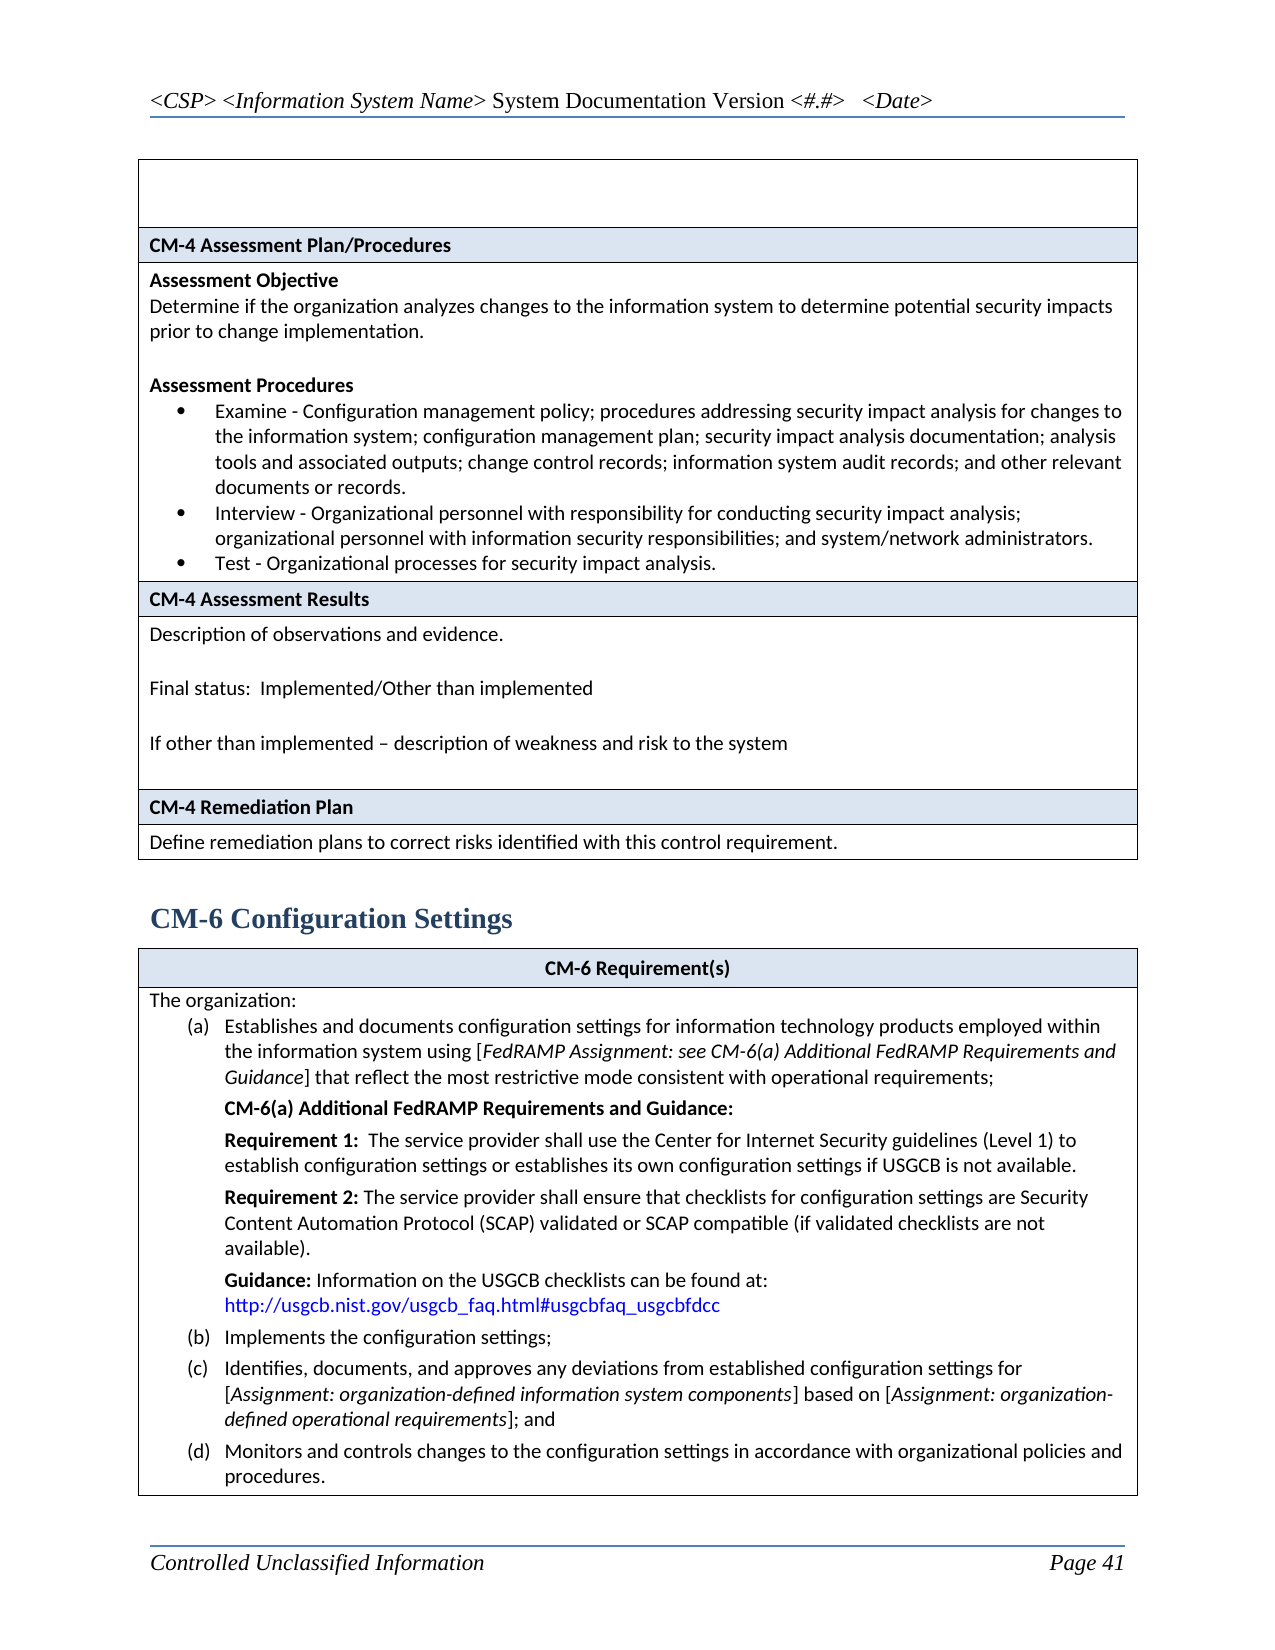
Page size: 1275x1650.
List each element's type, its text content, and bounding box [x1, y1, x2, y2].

table_cell Description of observations and evidence. Final status: Implemented/Other than implemented If other than implemented – description of weakness and risk to the system [139, 617, 1137, 788]
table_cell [139, 160, 1137, 227]
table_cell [139, 988, 1137, 1495]
table_cell CM-4 Remediation Plan [139, 790, 1137, 824]
table_cell Define remediation plans to correct risks identified with this control requirement. [139, 825, 1137, 859]
table_cell Assessment Objective Determine if the organization analyzes changes to the information system to determine potential security impacts prior to change implementation. Assessment Procedures Examine - Configuration management policy; procedures addressing security impact analysis for changes to the information system; configuration management plan; security impact analysis documentation; analysis tools and associated outputs; change control records; information system audit records; and other relevant documents or records. Interview - Organizational personnel with responsibility for conducting security impact analysis; organizational personnel with information security responsibilities; and system/network administrators. Test - Organizational processes for security impact analysis. [139, 263, 1137, 581]
table_cell CM-4 Assessment Results [139, 582, 1137, 616]
table_cell CM-4 Assessment Plan/Procedures [139, 228, 1137, 262]
table_header CM-6 Requirement(s) [139, 949, 1137, 987]
subtitle CM-6 Configuration Settings [150, 902, 1125, 935]
